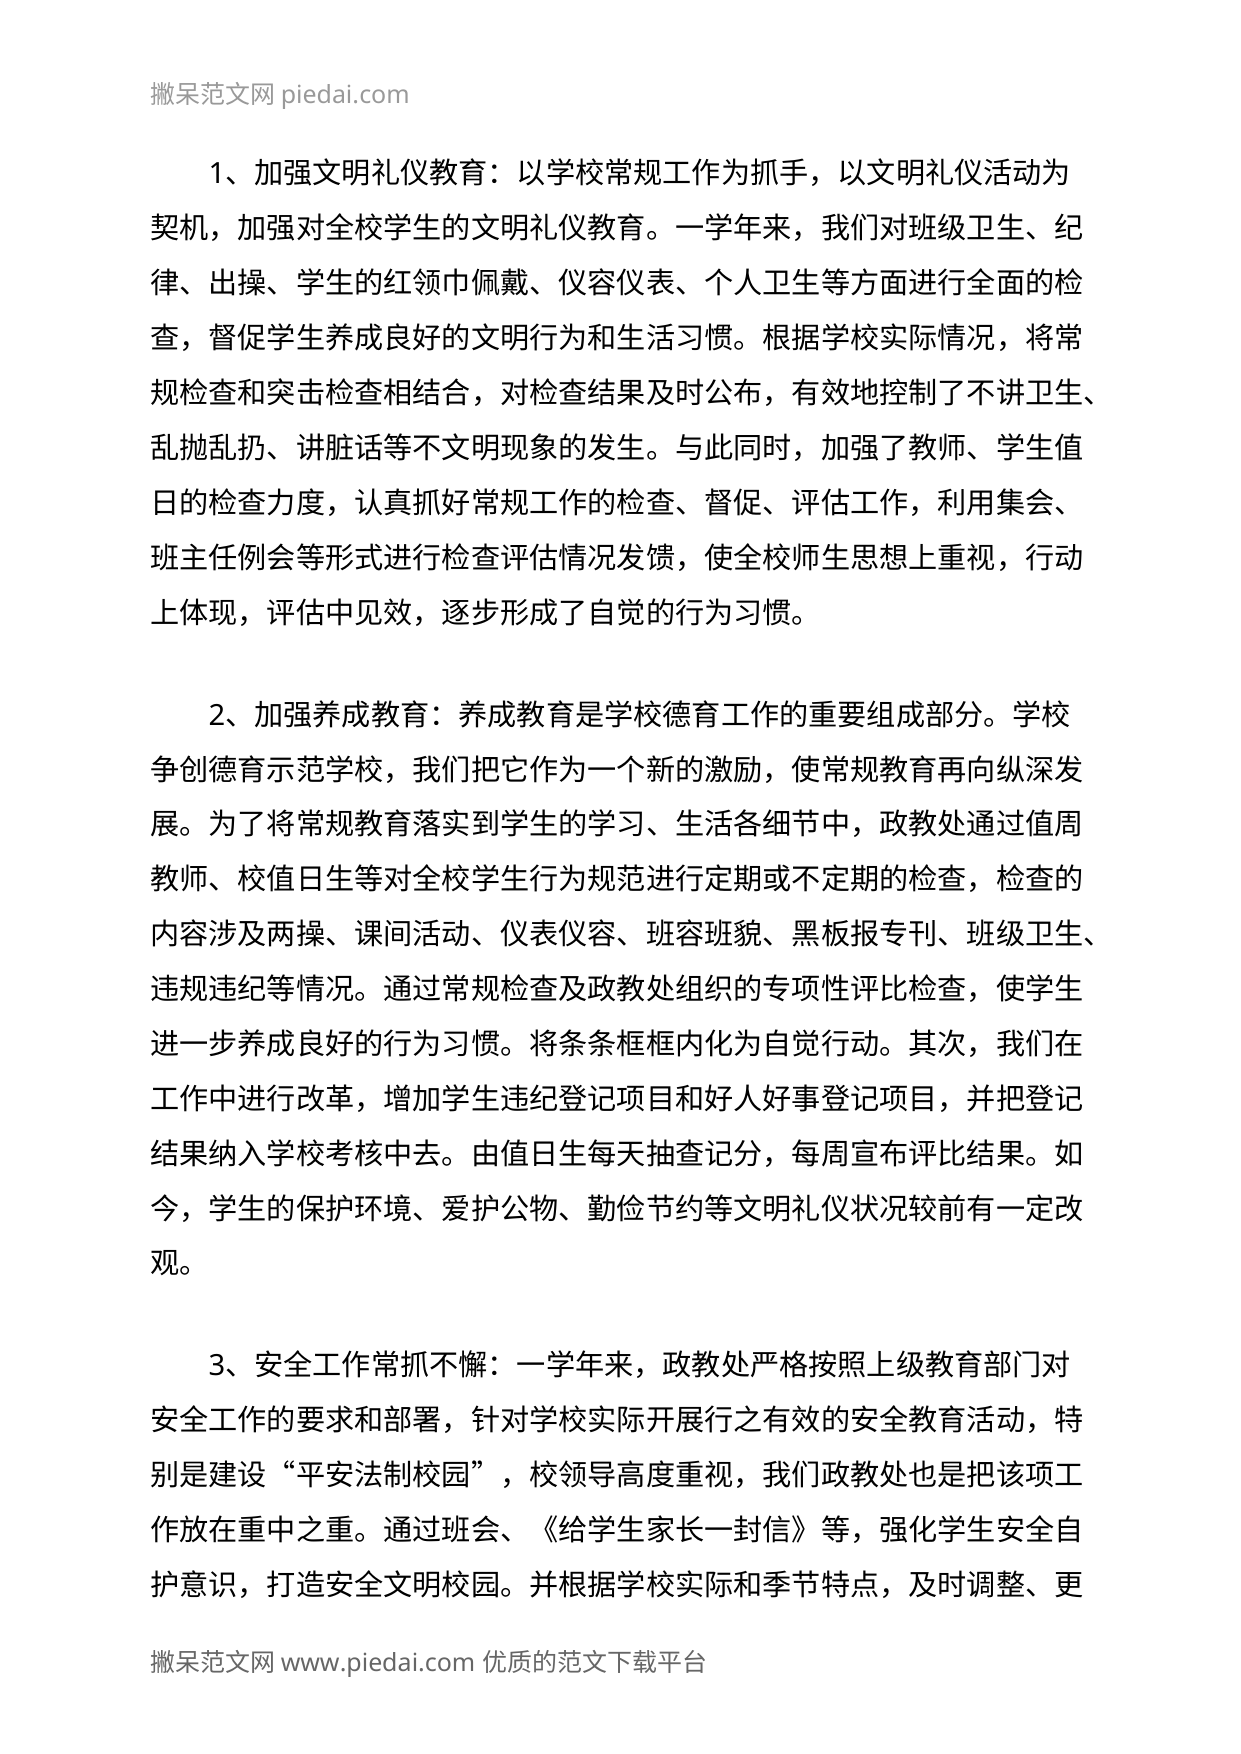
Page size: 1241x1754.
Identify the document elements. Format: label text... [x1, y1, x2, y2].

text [150, 1342, 1090, 1604]
text 2、加强养成教育：养成教育是学校德育工作的重要组成部分。学校争创德育示范学校，我们把它作为一个新的激励，使常规教育再向纵深发展。为了将常规教育落实到学生的学习、生活各细节中，政教处通过值周教师、校值日生等对全校学生行为规范进行定期或不定期的检查，检查的内容涉及两操、课间活动、仪表仪容、班容班貌、黑板报专刊、班级卫生、违规违纪等情况。通过常规检查及政教处组织的专项性评比检查，使学生进一步养成良好的行为习惯。将条条框框内化为自觉行动。其次，我们在工作中进行改革，增加学生违纪登记项目和好人好事登记项目，并把登记结果纳入学校考核中去。由值日生每天抽查记分，每周宣布评比结果。如今，学生的保护环境、爱护公物、勤俭节约等文明礼仪状况较前有一定改观。 [150, 691, 1090, 1282]
text 1、加强文明礼仪教育：以学校常规工作为抓手，以文明礼仪活动为契机，加强对全校学生的文明礼仪教育。一学年来，我们对班级卫生、纪律、出操、学生的红领巾佩戴、仪容仪表、个人卫生等方面进行全面的检查，督促学生养成良好的文明行为和生活习惯。根据学校实际情况，将常规检查和突击检查相结合，对检查结果及时公布，有效地控制了不讲卫生、乱抛乱扔、讲脏话等不文明现象的发生。与此同时，加强了教师、学生值日的检查力度，认真抓好常规工作的检查、督促、评估工作，利用集会、班主任例会等形式进行检查评估情况发馈，使全校师生思想上重视，行动上体现，评估中见效，逐步形成了自觉的行为习惯。 [150, 150, 1090, 632]
